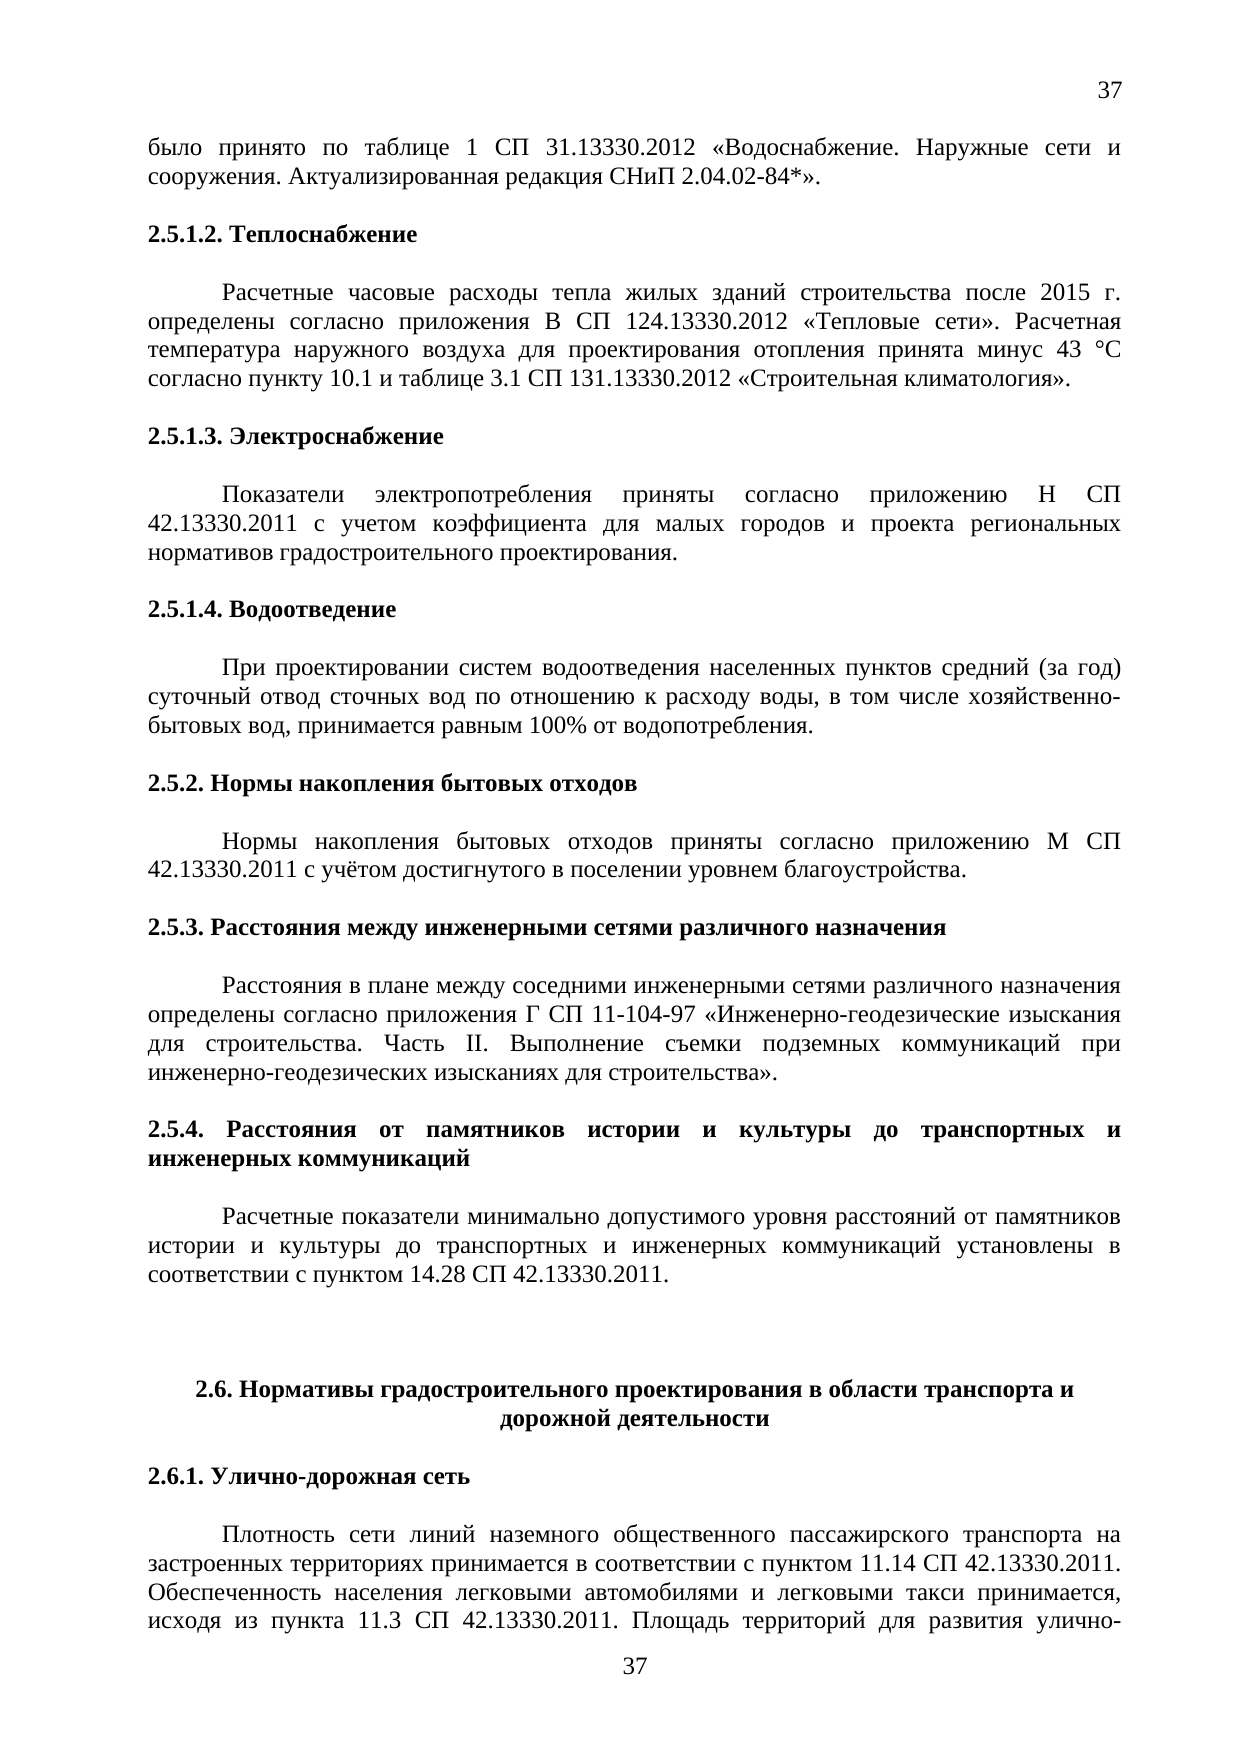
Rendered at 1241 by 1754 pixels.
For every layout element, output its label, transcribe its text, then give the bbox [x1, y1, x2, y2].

text При проектировании систем водоотведения населенных пунктов средний (за год) суточный отвод сточных вод по отношению к расходу воды, в том числе хозяйственно-бытовых вод, принимается равным 100% от водопотребления. [148, 652, 1122, 739]
text Расстояния в плане между соседними инженерными сетями различного назначения определены согласно приложения Г СП 11-104-97 «Инженерно-геодезические изыскания для строительства. Часть II. Выполнение съемки подземных коммуникаций при инженерно-геодезических изысканиях для строительства». [148, 970, 1122, 1085]
text 2.5.3. Расстояния между инженерными сетями различного назначения [148, 912, 1122, 941]
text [148, 1519, 1122, 1634]
text 2.5.1.2. Теплоснабжение [148, 219, 1122, 248]
text 2.5.2. Нормы накопления бытовых отходов [148, 768, 1122, 797]
text Нормы накопления бытовых отходов приняты согласно приложению М СП 42.13330.2011 с учётом достигнутого в поселении уровнем благоустройства. [148, 826, 1122, 883]
text 2.5.1.3. Электроснабжение [148, 421, 1122, 450]
text Расчетные часовые расходы тепла жилых зданий строительства после . определены согласно приложения В СП 124.13330.2012 «Тепловые сети». Расчетная температура наружного воздуха для проектирования отопления принята минус согласно пункту 10.1 и таблице 3.1 СП 131.13330.2012 «Строительная климатология». [148, 277, 1122, 392]
text 2.6.1. Улично-дорожная сеть [148, 1461, 1122, 1490]
text Показатели электропотребления приняты согласно приложению Н СП 42.13330.2011 с учетом коэффициента для малых городов и проекта региональных нормативов градостроительного проектирования. [148, 479, 1122, 565]
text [148, 132, 1122, 190]
text 2.6. Нормативы градостроительного проектирования в области транспорта и дорожной деятельности [148, 1374, 1122, 1432]
text Расчетные показатели минимально допустимого уровня расстояний от памятников истории и культуры до транспортных и инженерных коммуникаций установлены в соответствии с пунктом 14.28 СП 42.13330.2011. [148, 1201, 1122, 1287]
text 2.5.4. Расстояния от памятников истории и культуры до транспортных и инженерных коммуникаций [148, 1114, 1122, 1172]
text 2.5.1.4. Водоотведение [148, 594, 1122, 623]
